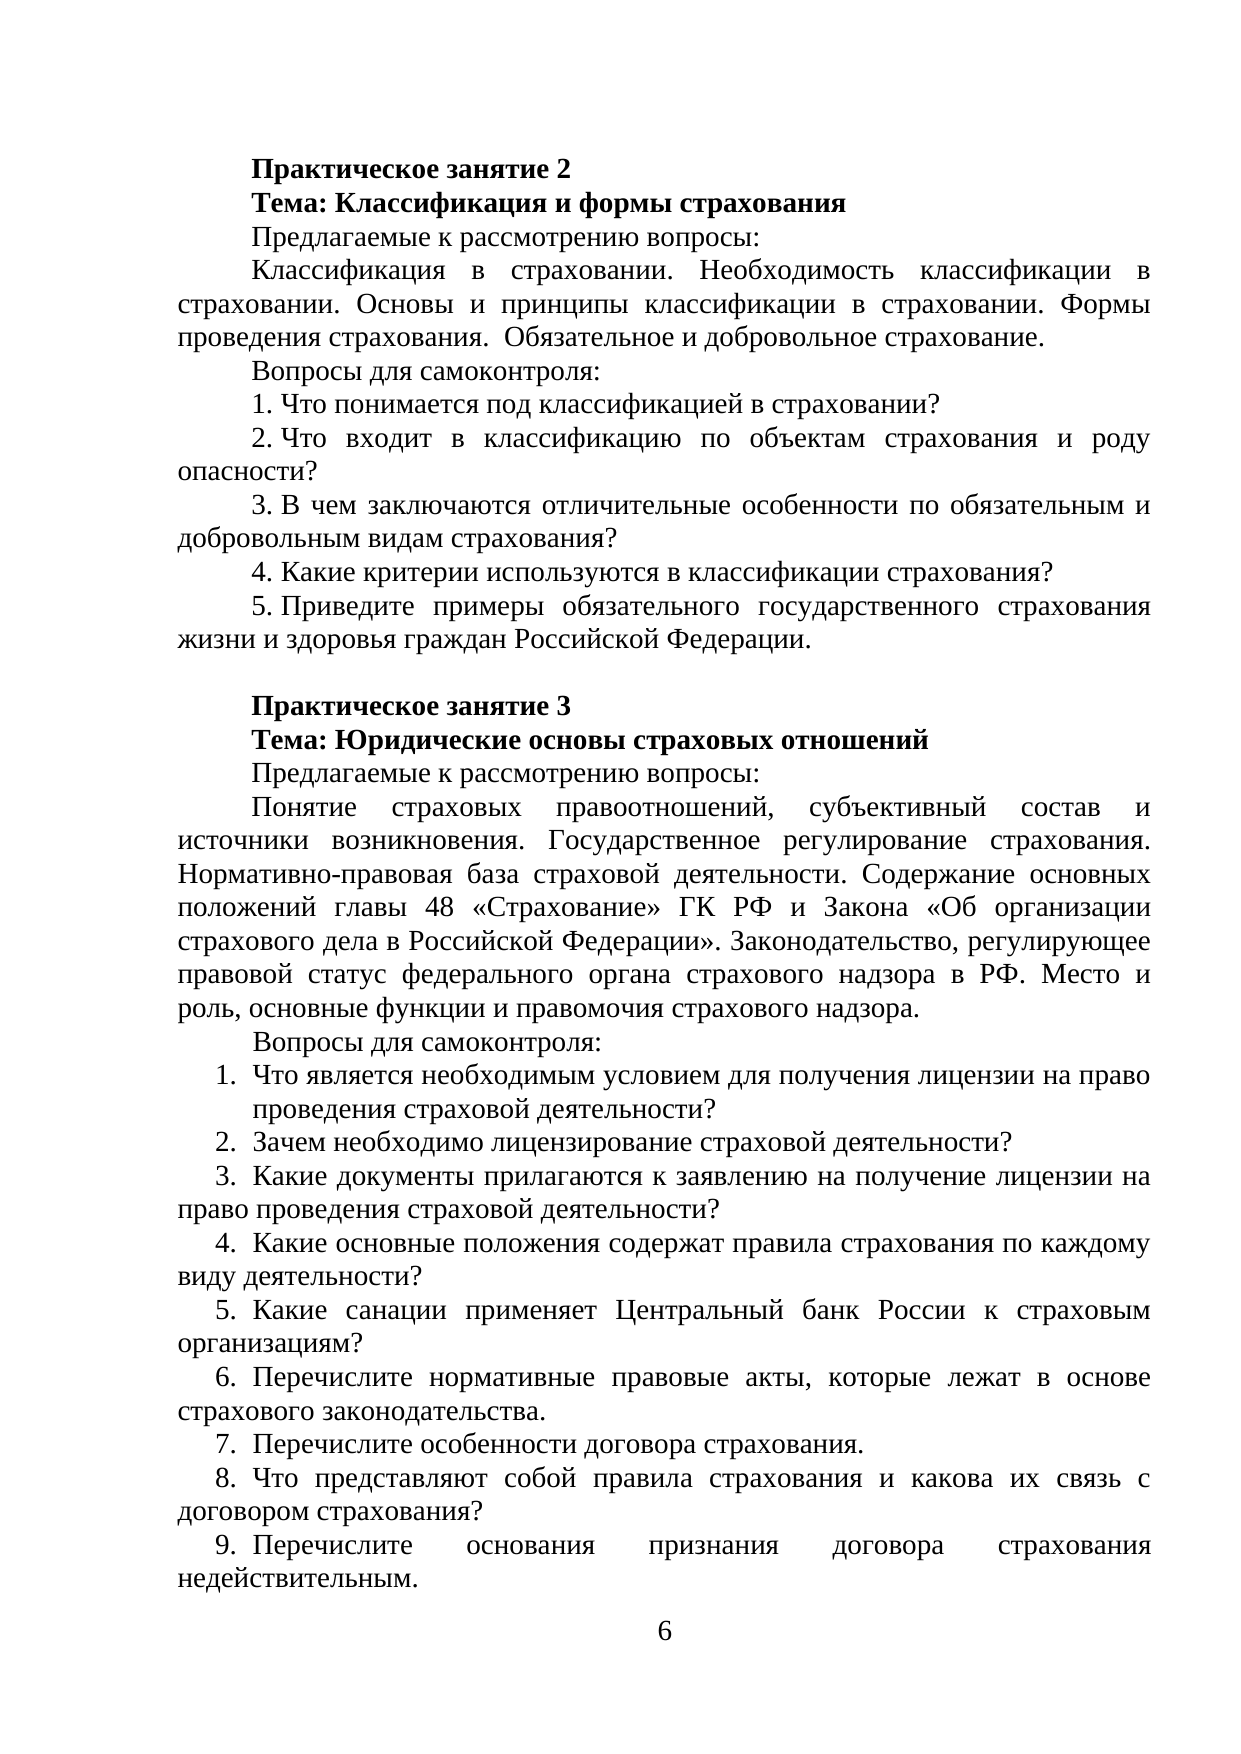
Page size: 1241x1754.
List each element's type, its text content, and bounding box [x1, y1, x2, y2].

text Тема: Классификация и формы страхования [177, 185, 1141, 219]
list Приведите примеры обязательного государственного страхования жизни и здоровья граждан Российской Федерации. [177, 588, 1152, 655]
list Перечислите нормативные правовые акты, которые лежат в основе страхового законодательства. [177, 1359, 1152, 1426]
text Классификация в страховании. Необходимость классификации в страховании. Основы и принципы классификации в страховании. Формы проведения страхования. Обязательное и добровольное страхование. [177, 252, 1152, 353]
list Какие основные положения содержат правила страхования по каждому виду деятельности? [177, 1225, 1152, 1292]
list Что представляют собой правила страхования и какова их связь с договором страхования? [177, 1460, 1152, 1527]
text Практическое занятие 2 [177, 152, 1141, 185]
text Предлагаемые к рассмотрению вопросы: [177, 219, 1152, 252]
list Вопросы для самоконтроля: [252, 1024, 1152, 1057]
list Какие санации применяет Центральный банк России к страховым организациям? [177, 1292, 1152, 1359]
list Какие документы прилагаются к заявлению на получение лицензии на право проведения страховой деятельности? [177, 1158, 1152, 1225]
list Перечислите основания признания договора страхования недействительным. [177, 1527, 1152, 1594]
list Вопросы для самоконтроля: [251, 353, 1152, 386]
list В чем заключаются отличительные особенности по обязательным и добровольным видам страхования? [177, 487, 1152, 554]
list Какие критерии используются в классификации страхования? [177, 554, 1152, 588]
list Что понимается под классификацией в страховании? [177, 386, 1152, 420]
list Перечислите особенности договора страхования. [177, 1426, 1152, 1460]
list Что является необходимым условием для получения лицензии на право проведения страховой деятельности? [215, 1057, 1152, 1124]
text Предлагаемые к рассмотрению вопросы: [177, 755, 1152, 789]
text Практическое занятие 3 [177, 688, 1152, 722]
text Тема: Юридические основы страховых отношений [177, 722, 1152, 755]
list Что входит в классификацию по объектам страхования и роду опасности? [177, 420, 1152, 487]
list Зачем необходимо лицензирование страховой деятельности? [177, 1124, 1152, 1158]
text Понятие страховых правоотношений, субъективный состав и источники возникновения. Государственное регулирование страхования. Нормативно-правовая база страховой деятельности. Содержание основных положений главы 48 «Страхование» ГК РФ и Закона «Об организации страхового дела в Российской Федерации». Законодательство, регулирующее правовой статус федерального органа страхового надзора в РФ. Место и роль, основные функции и правомочия страхового надзора. [177, 789, 1152, 1024]
